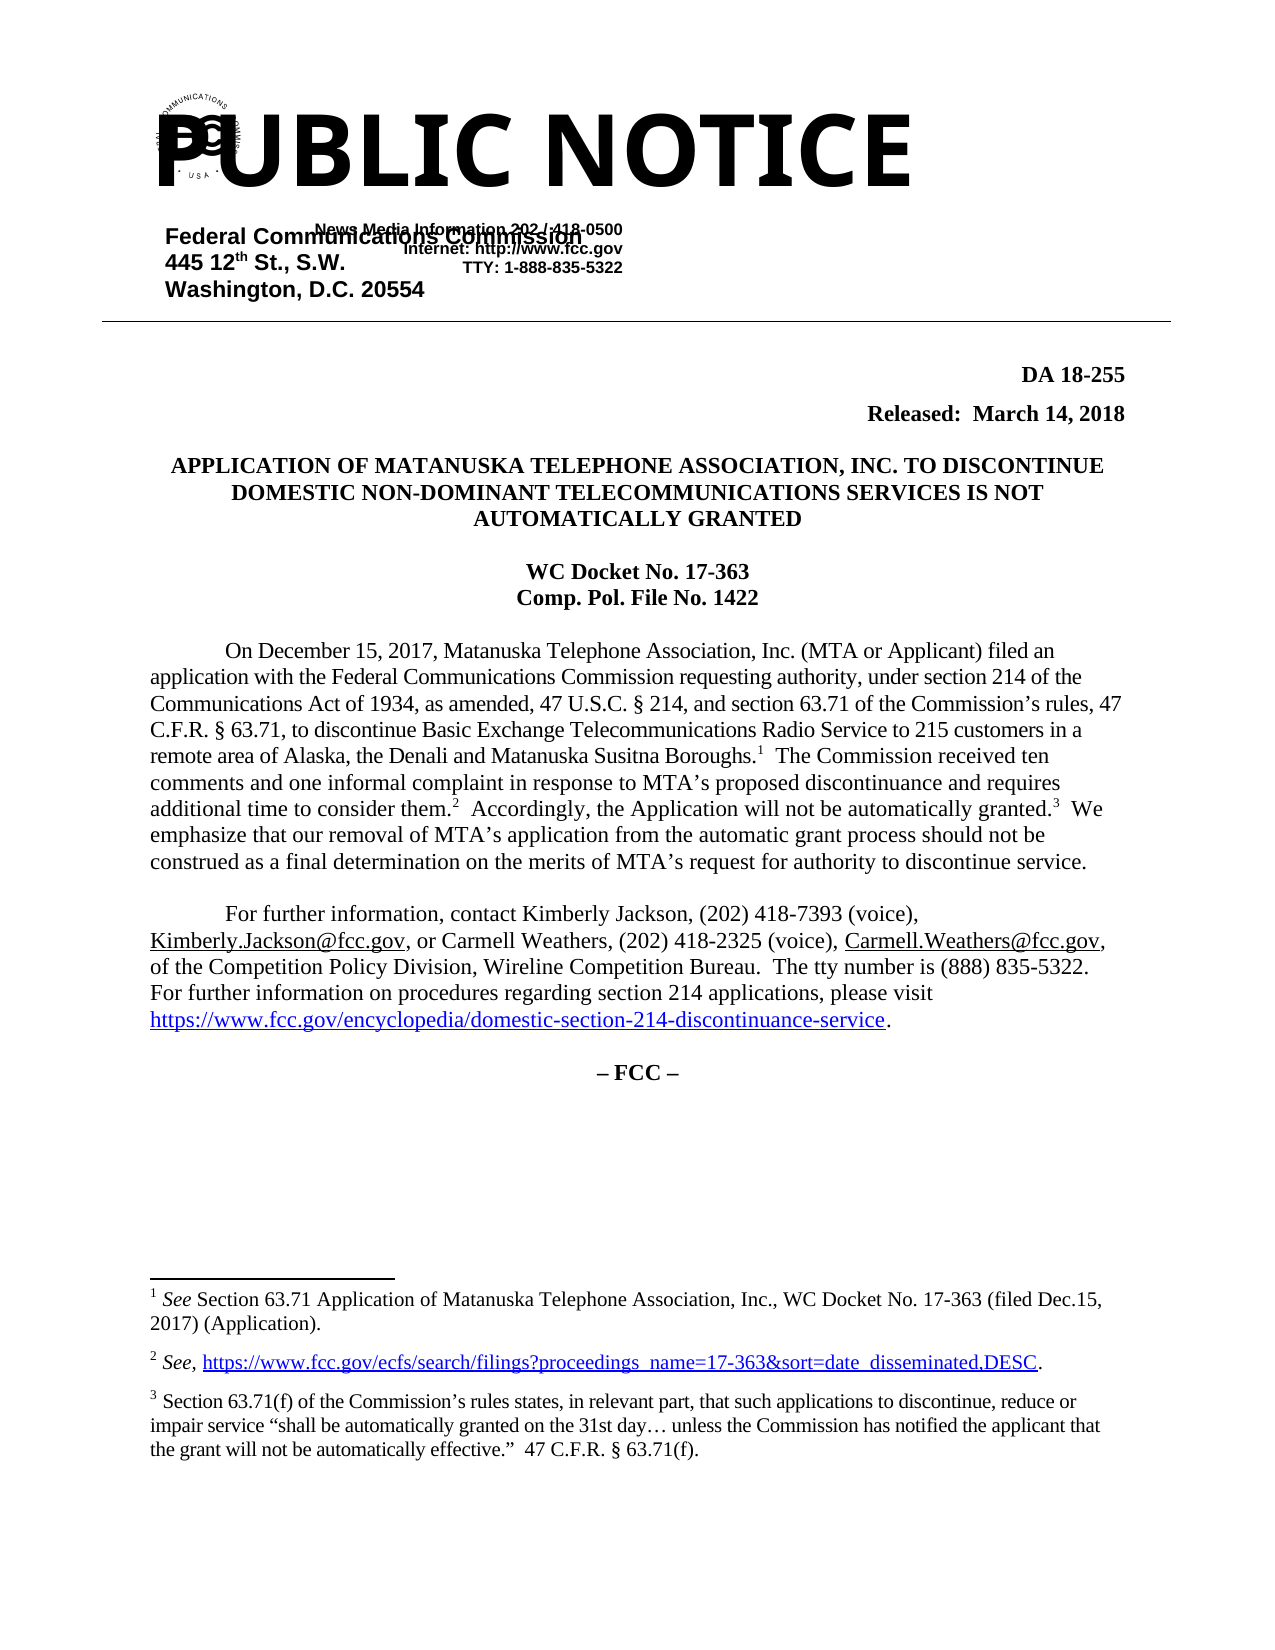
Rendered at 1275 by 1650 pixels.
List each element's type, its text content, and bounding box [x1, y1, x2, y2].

text APPLICATION OF matanuska telephone association, inc. to disCONTINUE DOMESTIC NON-DOMINANT TELECOMMUNICATIONS SERVICES IS NOT AUTOMATICALLY GRANTED [150, 452, 1125, 531]
text – FCC – [150, 1058, 1125, 1085]
text Released: March 14, 2018 [150, 400, 1125, 426]
text For further information, contact Kimberly Jackson, (202) 418-7393 (voice), Kimberly.Jackson@fcc.gov, or Carmell Weathers, (202) 418-2325 (voice), Carmell.Weathers@fcc.gov, of the Competition Policy Division, Wireline Competition Bureau. The tty number is (888) 835-5322. For further information on procedures regarding section 214 applications, please visit https://www.fcc.gov/encyclopedia/domestic-section-214-discontinuance-service. [150, 900, 1125, 1032]
text WC Docket No. 17-363 [150, 558, 1125, 584]
text Comp. Pol. File No. 1422 [150, 584, 1125, 611]
text On December 15, 2017, Matanuska Telephone Association, Inc. (MTA or Applicant) filed an application with the Federal Communications Commission requesting authority, under section 214 of the Communications Act of 1934, as amended, 47 U.S.C. § 214, and section 63.71 of the Commission’s rules, 47 C.F.R. § 63.71, to discontinue Basic Exchange Telecommunications Radio Service to 215 customers in a remote area of Alaska, the Denali and Matanuska Susitna Boroughs. The Commission received ten comments and one informal complaint in response to MTA’s proposed discontinuance and requires additional time to consider them. Accordingly, the Application will not be automatically granted. We emphasize that our removal of MTA’s application from the automatic grant process should not be construed as a final determination on the merits of MTA’s request for authority to discontinue service. [150, 637, 1125, 874]
text DA 18-255 [150, 361, 1125, 387]
